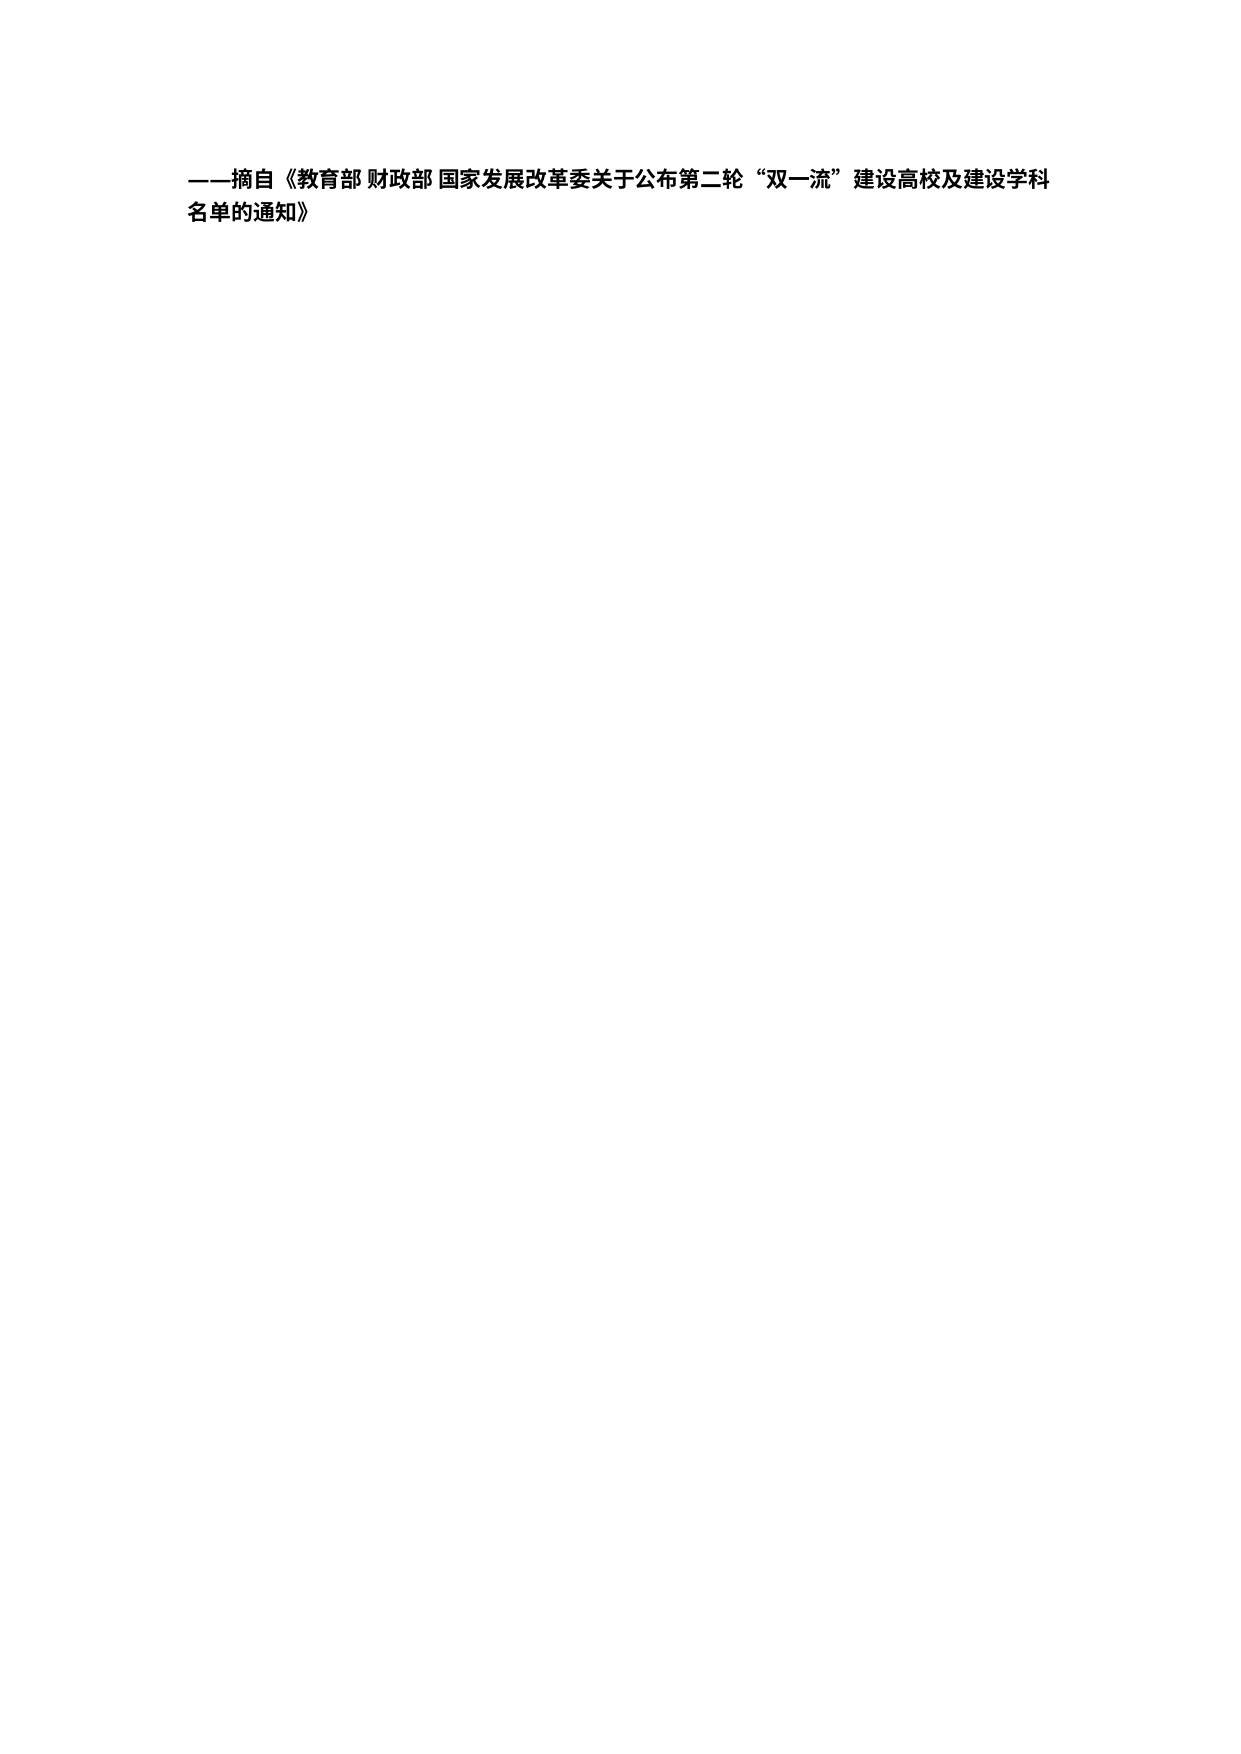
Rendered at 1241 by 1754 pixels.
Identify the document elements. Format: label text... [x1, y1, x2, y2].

text ——摘自《教育部 财政部 国家发展改革委关于公布第二轮“双一流”建设高校及建设学科名单的通知》 [187, 162, 1053, 227]
